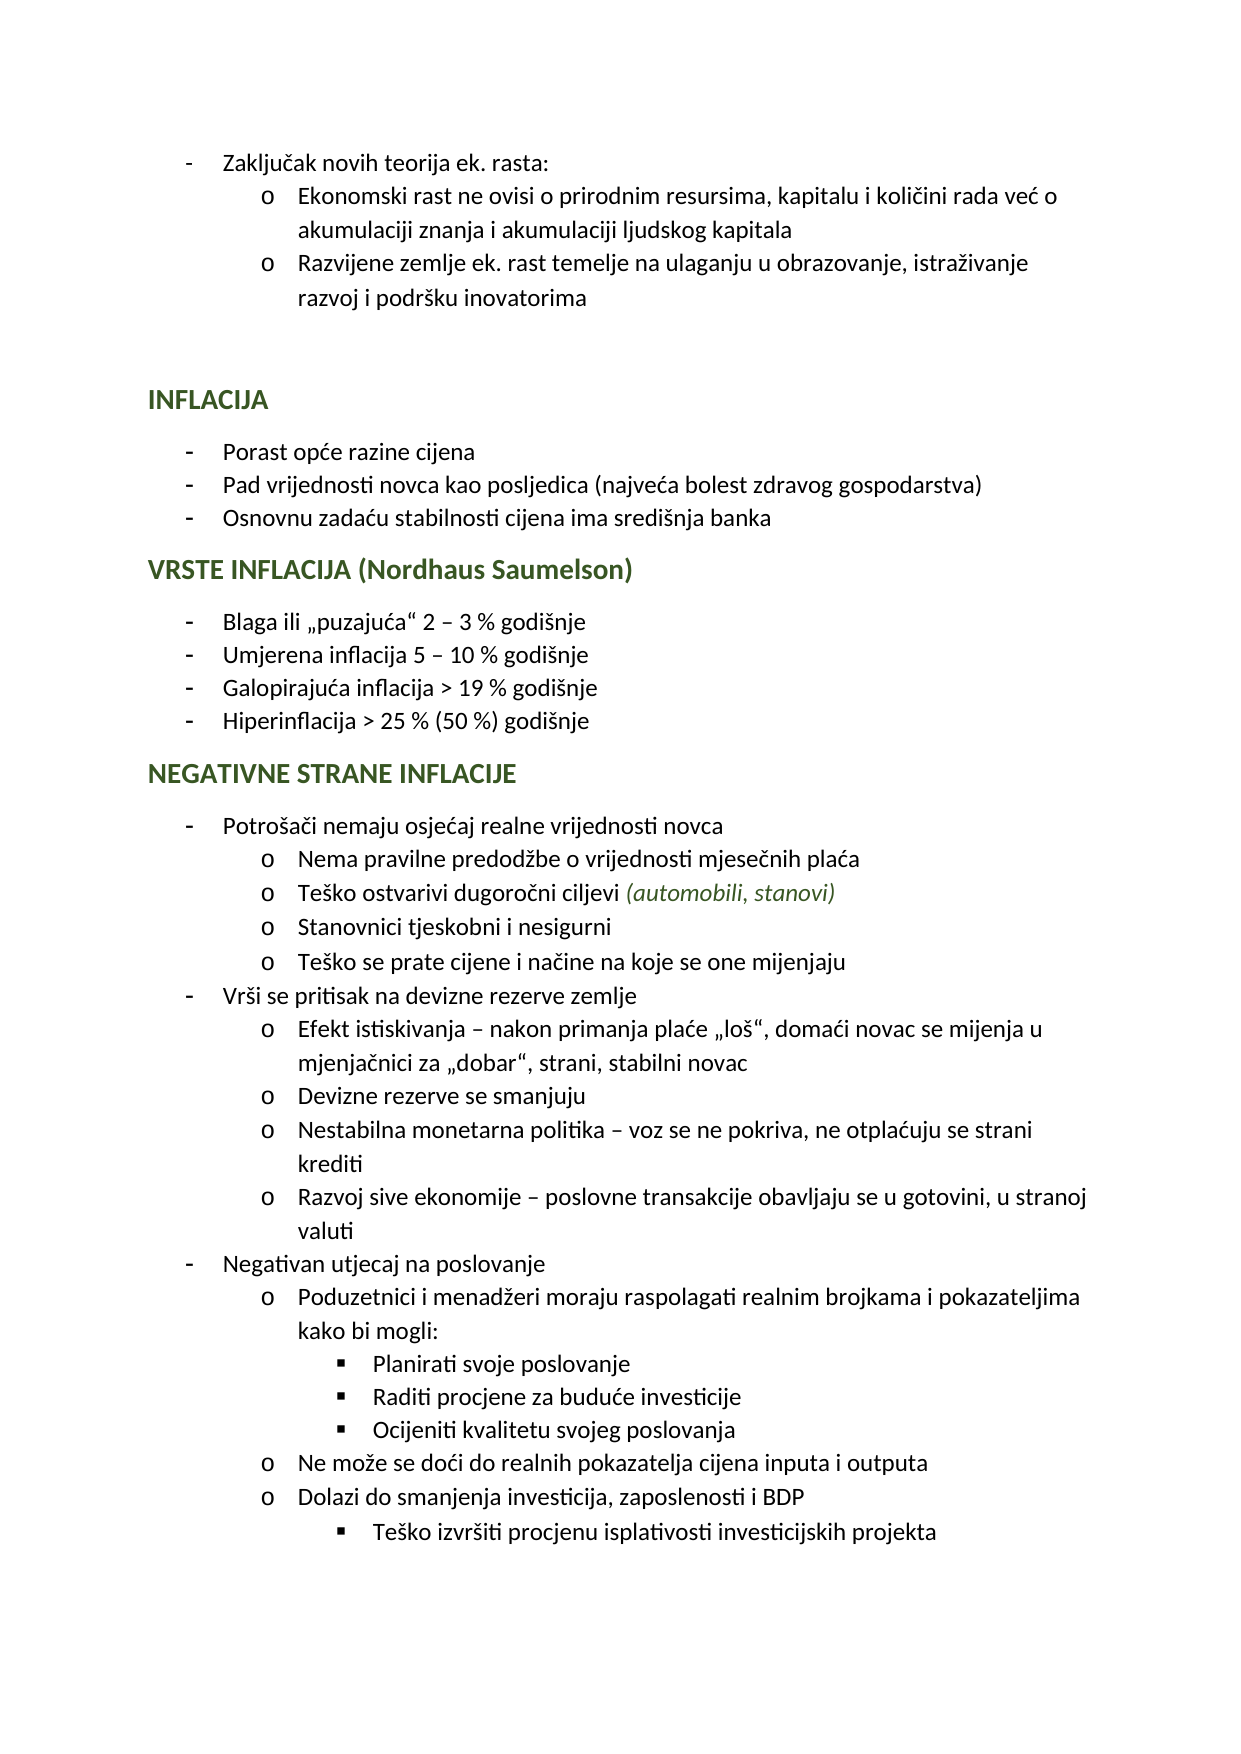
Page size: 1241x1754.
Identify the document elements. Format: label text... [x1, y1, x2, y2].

list Teško ostvarivi dugoročni ciljevi (automobili, stanovi) [260, 877, 1093, 909]
list Potrošači nemaju osjećaj realne vrijednosti novca [185, 810, 1093, 841]
list Porast opće razine cijena [185, 436, 1093, 467]
list Razvijene zemlje ek. rast temelje na ulaganju u obrazovanje, istraživanje razvoj i podršku inovatorima [260, 248, 1093, 312]
list Razvoj sive ekonomije – poslovne transakcije obavljaju se u gotovini, u stranoj valuti [260, 1181, 1093, 1246]
list Vrši se pritisak na devizne rezerve zemlje [185, 980, 1093, 1011]
list Umjerena inflacija 5 – 10 % godišnje [185, 639, 1093, 670]
list Ekonomski rast ne ovisi o prirodnim resursima, kapitalu i količini rada već o akumulaciji znanja i akumulaciji ljudskog kapitala [260, 181, 1093, 245]
list Blaga ili „puzajuća“ 2 – 3 % godišnje [185, 607, 1093, 637]
text NEGATIVNE STRANE INFLACIJE [148, 755, 1093, 791]
list Ne može se doći do realnih pokazatelja cijena inputa i outputa [260, 1447, 1093, 1479]
list Hiperinflacija > 25 % (50 %) godišnje [185, 705, 1093, 736]
list Nema pravilne predodžbe o vrijednosti mjesečnih plaća [260, 843, 1093, 875]
list Stanovnici tjeskobni i nesigurni [260, 911, 1093, 943]
list Efekt istiskivanja – nakon primanja plaće „loš“, domaći novac se mijenja u mjenjačnici za „dobar“, strani, stabilni novac [260, 1013, 1093, 1078]
list Zaključak novih teorija ek. rasta: [185, 148, 1093, 178]
list Galopirajuća inflacija > 19 % godišnje [185, 672, 1093, 703]
text INFLACIJA [148, 381, 1093, 417]
list Ocijeniti kvalitetu svojeg poslovanja [335, 1414, 1093, 1445]
list Negativan utjecaj na poslovanje [185, 1248, 1093, 1279]
list Dolazi do smanjenja investicija, zaposlenosti i BDP [260, 1481, 1093, 1513]
list Nestabilna monetarna politika – voz se ne pokriva, ne otplaćuju se strani krediti [260, 1114, 1093, 1179]
list Pad vrijednosti novca kao posljedica (najveća bolest zdravog gospodarstva) [185, 469, 1093, 499]
list Devizne rezerve se smanjuju [260, 1080, 1093, 1112]
list Teško izvršiti procjenu isplativosti investicijskih projekta [335, 1516, 1093, 1546]
text VRSTE INFLACIJA (Nordhaus Saumelson) [148, 551, 1093, 587]
list Teško se prate cijene i načine na koje se one mijenjaju [260, 946, 1093, 977]
list Planirati svoje poslovanje [335, 1348, 1093, 1379]
list Poduzetnici i menadžeri moraju raspolagati realnim brojkama i pokazateljima kako bi mogli: [260, 1281, 1093, 1346]
list Osnovnu zadaću stabilnosti cijena ima središnja banka [185, 502, 1093, 532]
list Raditi procjene za buduće investicije [335, 1381, 1093, 1412]
